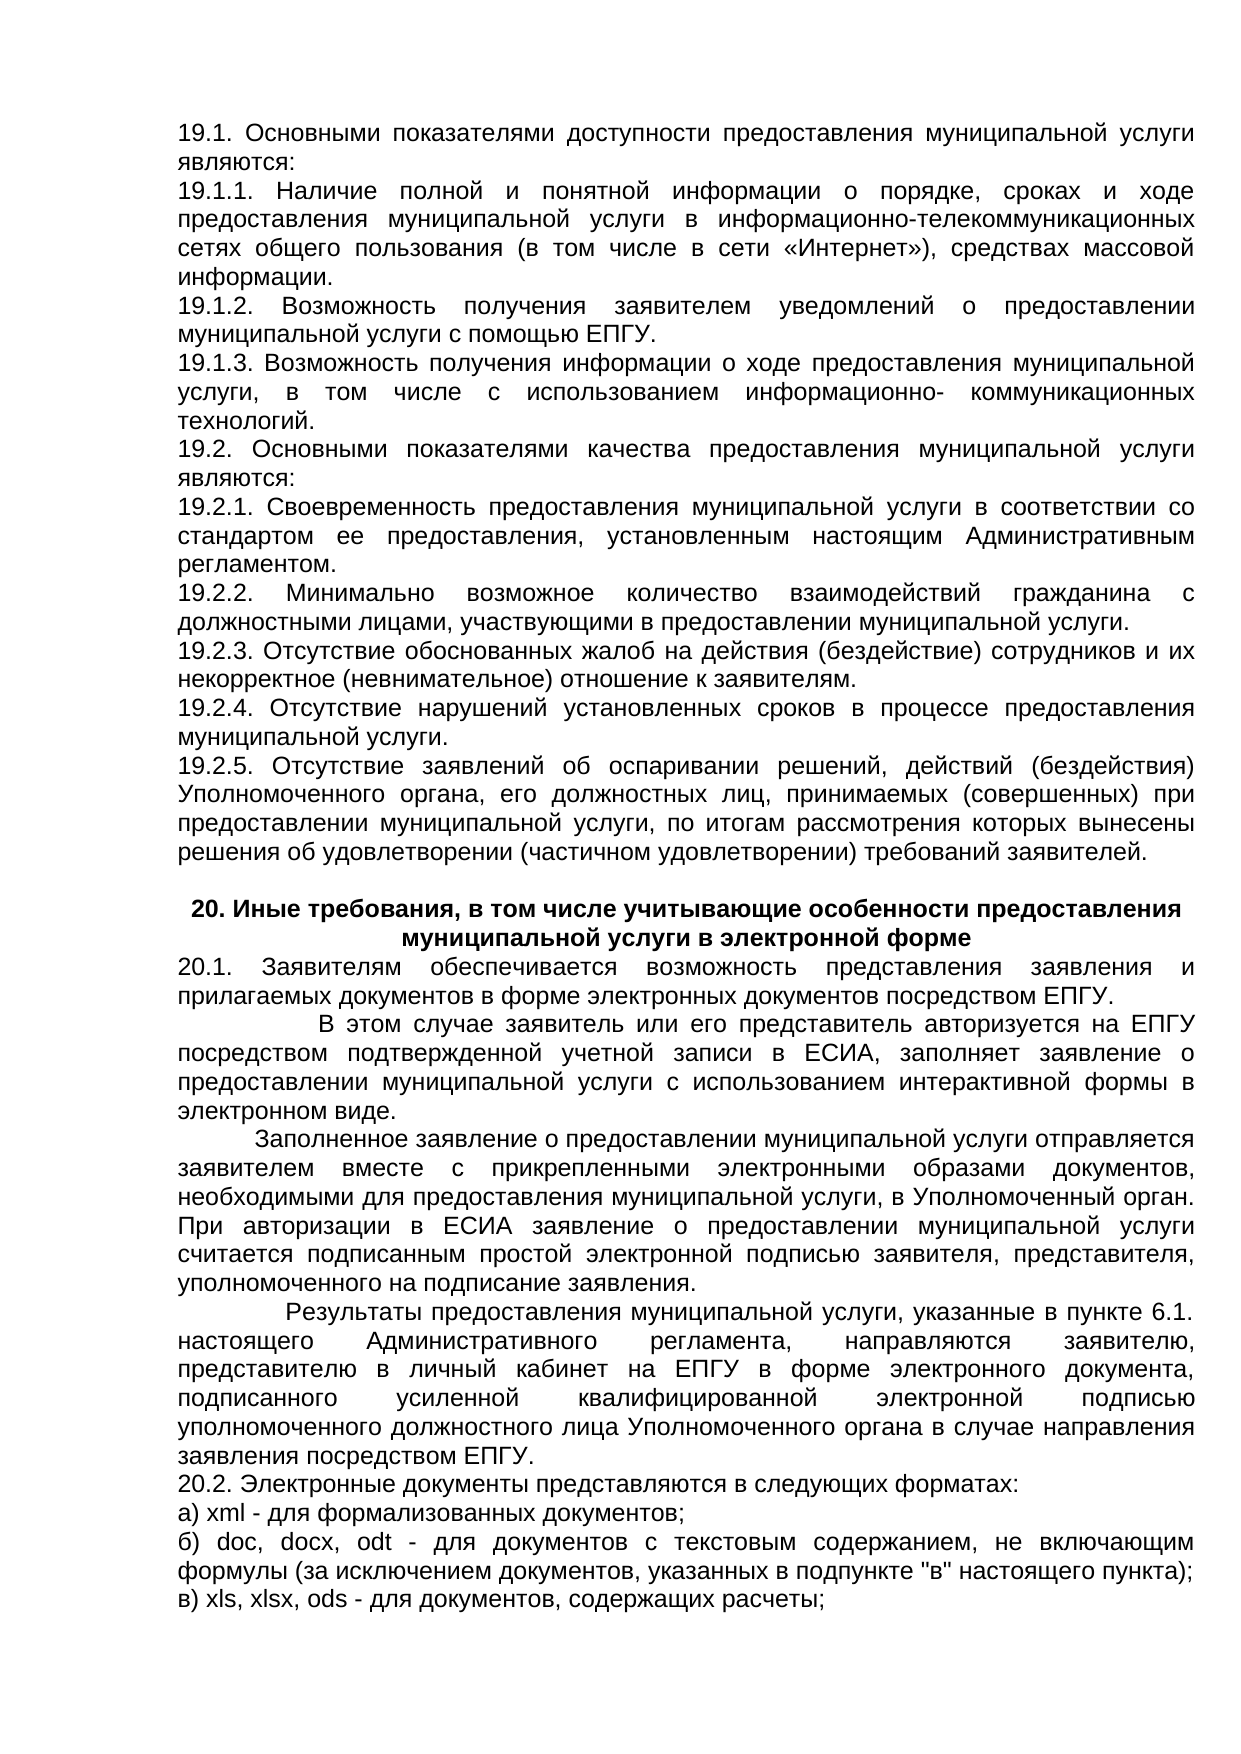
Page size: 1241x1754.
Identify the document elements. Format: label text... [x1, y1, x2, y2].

text б) doc, docx, odt - для документов с текстовым содержанием, не включающим формулы (за исключением документов, указанных в подпункте "в" настоящего пункта); [177, 1527, 1196, 1584]
text в) xls, xlsx, ods - для документов, содержащих расчеты; [177, 1584, 1196, 1613]
text 19.2. Основными показателями качества предоставления муниципальной услуги являются: [177, 434, 1196, 492]
text 19.2.3. Отсутствие обоснованных жалоб на действия (бездействие) сотрудников и их некорректное (невнимательное) отношение к заявителям. [177, 636, 1196, 693]
text 19.2.1. Своевременность предоставления муниципальной услуги в соответствии со стандартом ее предоставления, установленным настоящим Административным регламентом. [177, 492, 1196, 578]
text 20.1. Заявителям обеспечивается возможность представления заявления и прилагаемых документов в форме электронных документов посредством ЕПГУ. [177, 952, 1196, 1009]
text 20. Иные требования, в том числе учитывающие особенности предоставления муниципальной услуги в электронной форме [177, 894, 1196, 952]
text 19.1.1. Наличие полной и понятной информации о порядке, сроках и ходе предоставления муниципальной услуги в информационно-телекоммуникационных сетях общего пользования (в том числе в сети «Интернет»), средствах массовой информации. [177, 176, 1196, 291]
text 19.1.3. Возможность получения информации о ходе предоставления муниципальной услуги, в том числе с использованием информационно- коммуникационных технологий. [177, 348, 1196, 434]
text Результаты предоставления муниципальной услуги, указанные в пункте 6.1. настоящего Административного регламента, направляются заявителю, представителю в личный кабинет на ЕПГУ в форме электронного документа, подписанного усиленной квалифицированной электронной подписью уполномоченного должностного лица Уполномоченного органа в случае направления заявления посредством ЕПГУ. [177, 1297, 1196, 1469]
text 20.2. Электронные документы представляются в следующих форматах: [177, 1469, 1196, 1498]
text 19.2.5. Отсутствие заявлений об оспаривании решений, действий (бездействия) Уполномоченного органа, его должностных лиц, принимаемых (совершенных) при предоставлении муниципальной услуги, по итогам рассмотрения которых вынесены решения об удовлетворении (частичном удовлетворении) требований заявителей. [177, 751, 1196, 866]
text 19.2.2. Минимально возможное количество взаимодействий гражданина с должностными лицами, участвующими в предоставлении муниципальной услуги. [177, 578, 1196, 636]
text В этом случае заявитель или его представитель авторизуется на ЕПГУ посредством подтвержденной учетной записи в ЕСИА, заполняет заявление о предоставлении муниципальной услуги с использованием интерактивной формы в электронном виде. [177, 1009, 1196, 1124]
text Заполненное заявление о предоставлении муниципальной услуги отправляется заявителем вместе с прикрепленными электронными образами документов, необходимыми для предоставления муниципальной услуги, в Уполномоченный орган. При авторизации в ЕСИА заявление о предоставлении муниципальной услуги считается подписанным простой электронной подписью заявителя, представителя, уполномоченного на подписание заявления. [177, 1124, 1196, 1297]
text 19.1. Основными показателями доступности предоставления муниципальной услуги являются: [177, 118, 1196, 176]
text 19.1.2. Возможность получения заявителем уведомлений о предоставлении муниципальной услуги с помощью ЕПГУ. [177, 291, 1196, 348]
text а) xml - для формализованных документов; [177, 1498, 1196, 1527]
text 19.2.4. Отсутствие нарушений установленных сроков в процессе предоставления муниципальной услуги. [177, 693, 1196, 751]
